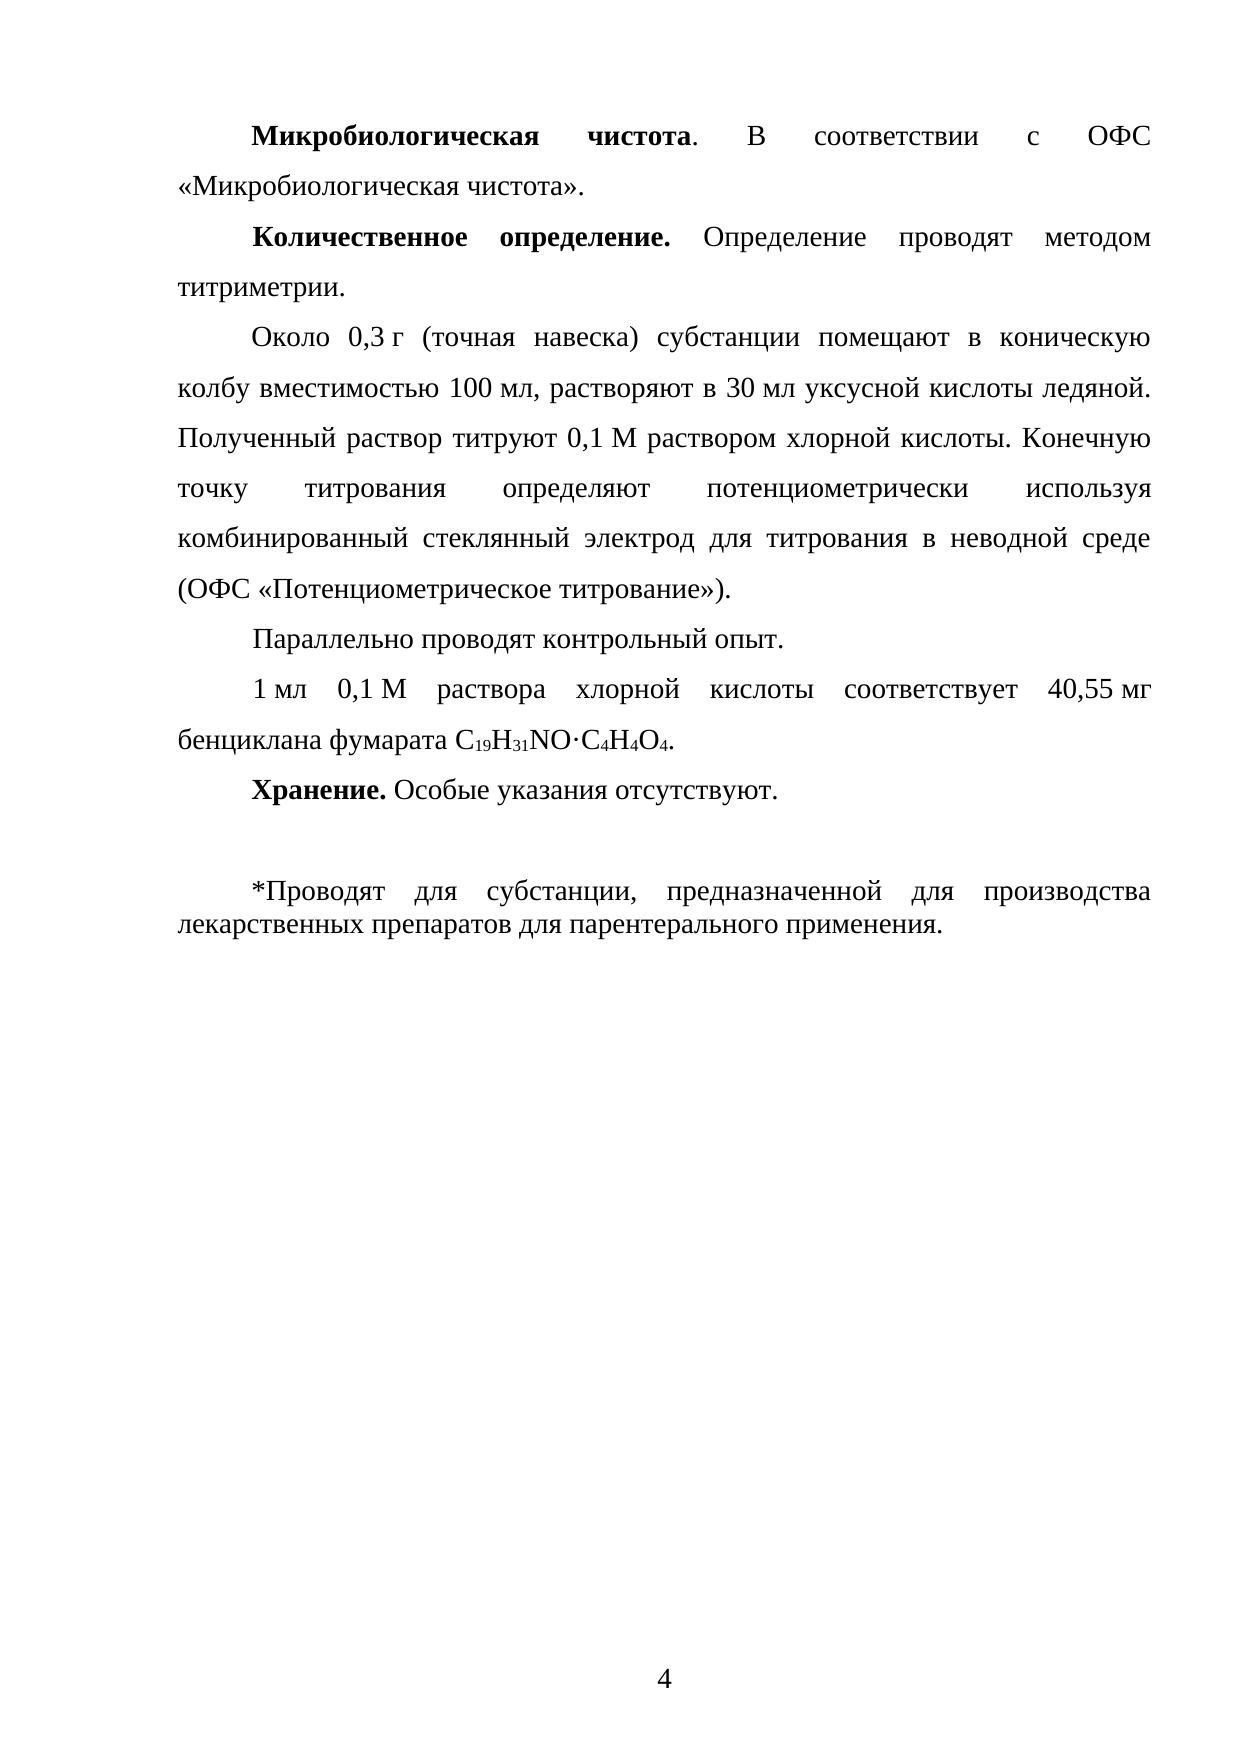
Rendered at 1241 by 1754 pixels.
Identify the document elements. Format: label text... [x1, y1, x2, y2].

text Микробиологическая чистота. В соответствии с ОФС «Микробиологическая чистота». [177, 118, 1152, 202]
text Параллельно проводят контрольный опыт. [177, 621, 1152, 655]
text Количественное определение. Определение проводят методом титриметрии. [177, 219, 1152, 303]
text Около 0,3 г (точная навеска) субстанции помещают в коническую колбу вместимостью 100 мл, растворяют в 30 мл уксусной кислоты ледяной. Полученный раствор титруют 0,1 М раствором хлорной кислоты. Конечную точку титрования определяют потенциометрически используя комбинированный стеклянный электрод для титрования в неводной среде (ОФС «Потенциометрическое титрование»). [177, 319, 1152, 604]
text Хранение. Особые указания отсутствуют. [177, 772, 1152, 806]
text *Проводят для субстанции, предназначенной для производства лекарственных препаратов для парентерального применения. [177, 873, 1152, 940]
text 1 мл 0,1 М раствора хлорной кислоты соответствует 40,55 мг бенциклана фумарата C19H31NO·C4H4О4. [177, 672, 1152, 755]
